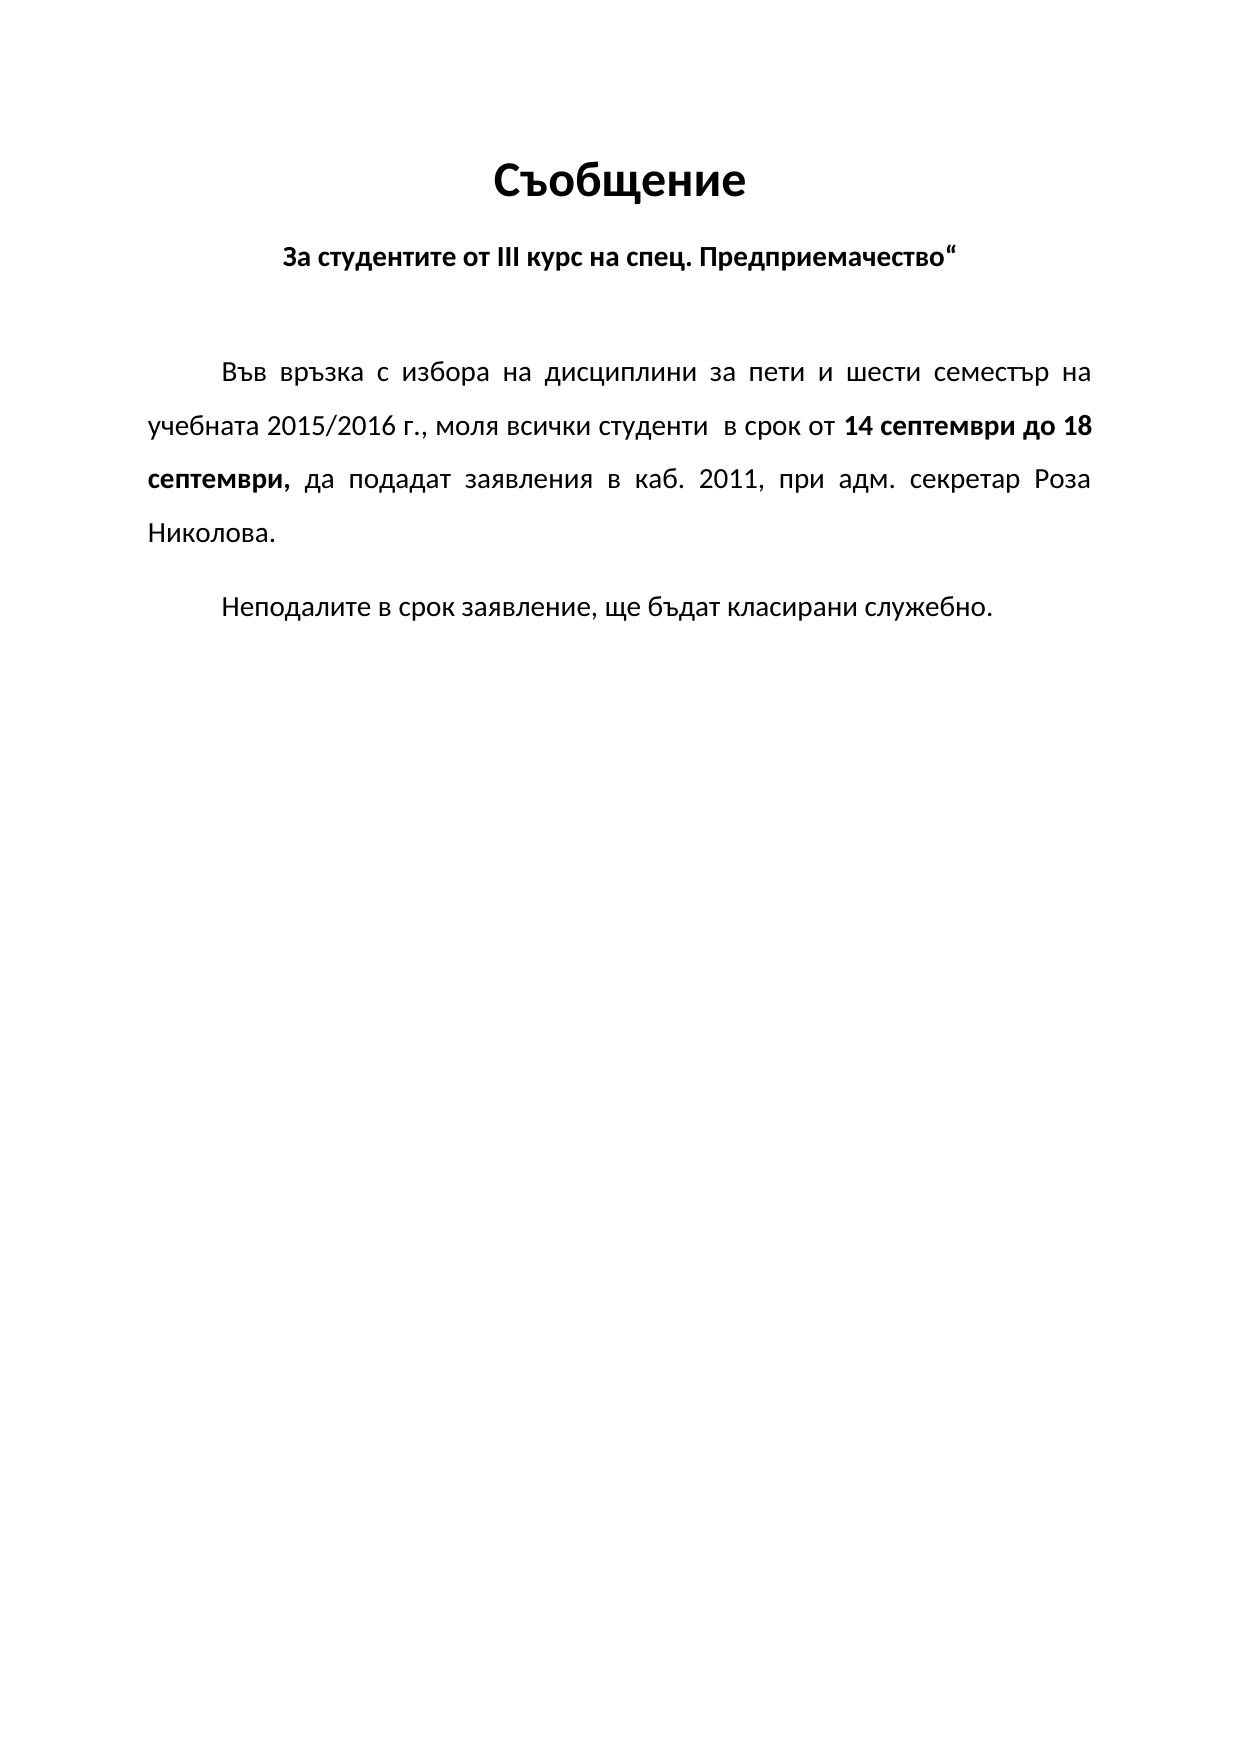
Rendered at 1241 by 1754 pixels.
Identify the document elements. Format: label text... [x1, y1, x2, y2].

text Във връзка с избора на дисциплини за пети и шести семестър на учебната 2015/2016 г., моля всички студенти в срок от 14 септември до 18 септември, да подадат заявления в каб. 2011, при адм. секретар Роза Николова. [148, 353, 1093, 549]
text Съобщение [148, 148, 1093, 209]
text Неподалите в срок заявление, ще бъдат класирани служебно. [148, 588, 1093, 623]
text За студентите от III курс на спец. Предприемачество“ [148, 238, 1093, 274]
